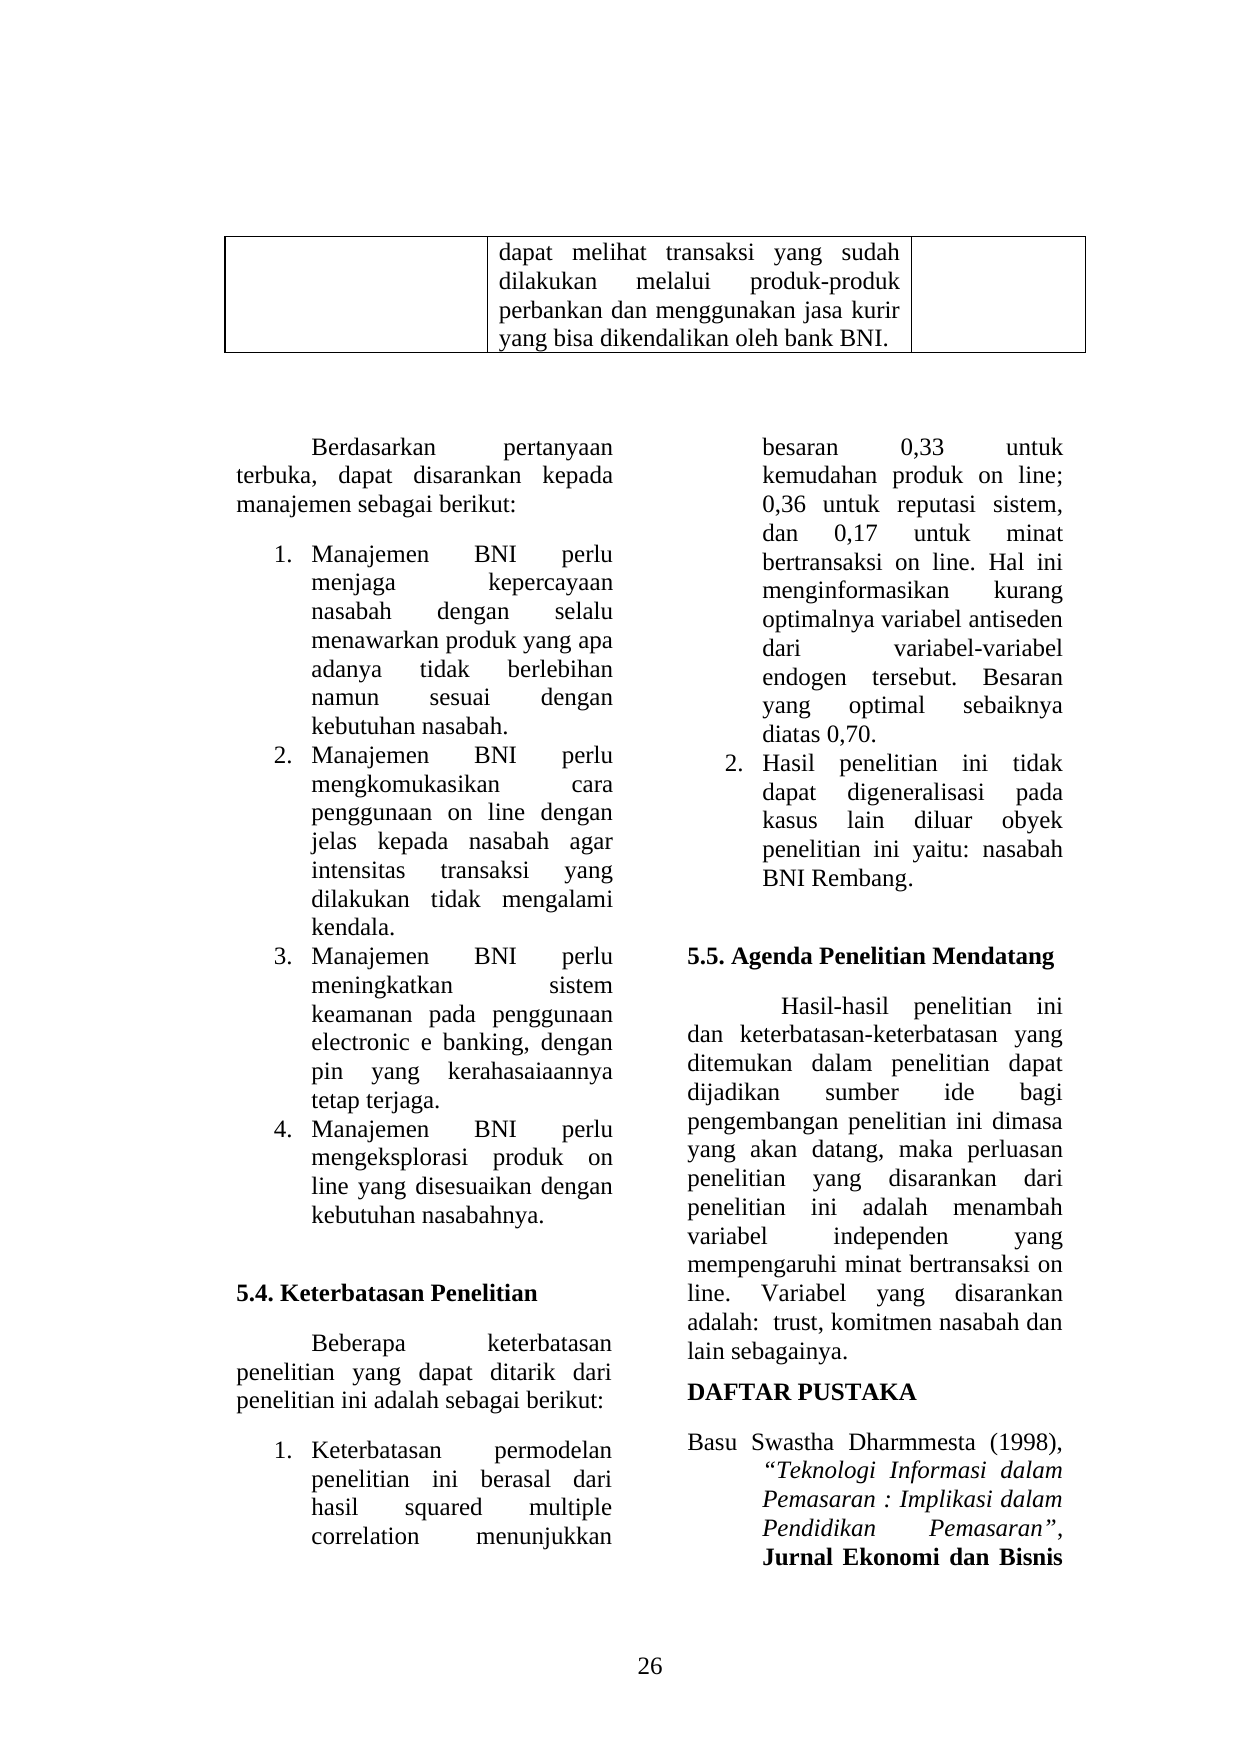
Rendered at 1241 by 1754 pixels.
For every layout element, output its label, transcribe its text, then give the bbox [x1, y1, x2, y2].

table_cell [488, 237, 911, 352]
text Beberapa keterbatasan penelitian yang dapat ditarik dari penelitian ini adalah sebagai berikut: [236, 1328, 612, 1414]
text Berdasarkan pertanyaan terbuka, dapat disarankan kepada manajemen sebagai berikut: [236, 432, 613, 518]
text 5.5. Agenda Penelitian Mendatang [687, 941, 1063, 970]
text 5.4. Keterbatasan Penelitian [236, 1278, 612, 1307]
list Keterbatasan permodelan penelitian ini berasal dari hasil squared multiple correlation menunjukkan besaran 0,33 untuk kemudahan produk on line; 0,36 untuk reputasi sistem, dan 0,17 untuk minat bertransaksi on line. Hal ini menginformasikan kurang optimalnya variabel antiseden dari variabel-variabel endogen tersebut. Besaran yang optimal sebaiknya diatas 0,70. [724, 432, 1063, 748]
text DAFTAR PUSTAKA [687, 1377, 1063, 1406]
list Manajemen BNI perlu meningkatkan sistem keamanan pada penggunaan electronic e banking, dengan pin yang kerahasaiaannya tetap terjaga. [274, 941, 613, 1114]
text Hasil-hasil penelitian ini dan keterbatasan-keterbatasan yang ditemukan dalam penelitian dapat dijadikan sumber ide bagi pengembangan penelitian ini dimasa yang akan datang, maka perluasan penelitian yang disarankan dari penelitian ini adalah menambah variabel independen yang mempengaruhi minat bertransaksi on line. Variabel yang disarankan adalah: trust, komitmen nasabah dan lain sebagainya. [687, 991, 1063, 1364]
list Manajemen BNI perlu menjaga kepercayaan nasabah dengan selalu menawarkan produk yang apa adanya tidak berlebihan namun sesuai dengan kebutuhan nasabah. [274, 539, 613, 740]
list Keterbatasan permodelan penelitian ini berasal dari hasil squared multiple correlation menunjukkan besaran 0,33 untuk kemudahan produk on line; 0,36 untuk reputasi sistem, dan 0,17 untuk minat bertransaksi on line. Hal ini menginformasikan kurang optimalnya variabel antiseden dari variabel-variabel endogen tersebut. Besaran yang optimal sebaiknya diatas 0,70. [274, 1435, 612, 1550]
list Manajemen BNI perlu mengeksplorasi produk on line yang disesuaikan dengan kebutuhan nasabahnya. [274, 1114, 613, 1229]
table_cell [226, 237, 487, 352]
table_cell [912, 237, 1085, 352]
list Hasil penelitian ini tidak dapat digeneralisasi pada kasus lain diluar obyek penelitian ini yaitu: nasabah BNI Rembang. [724, 748, 1063, 892]
list Manajemen BNI perlu mengkomukasikan cara penggunaan on line dengan jelas kepada nasabah agar intensitas transaksi yang dilakukan tidak mengalami kendala. [274, 740, 613, 941]
